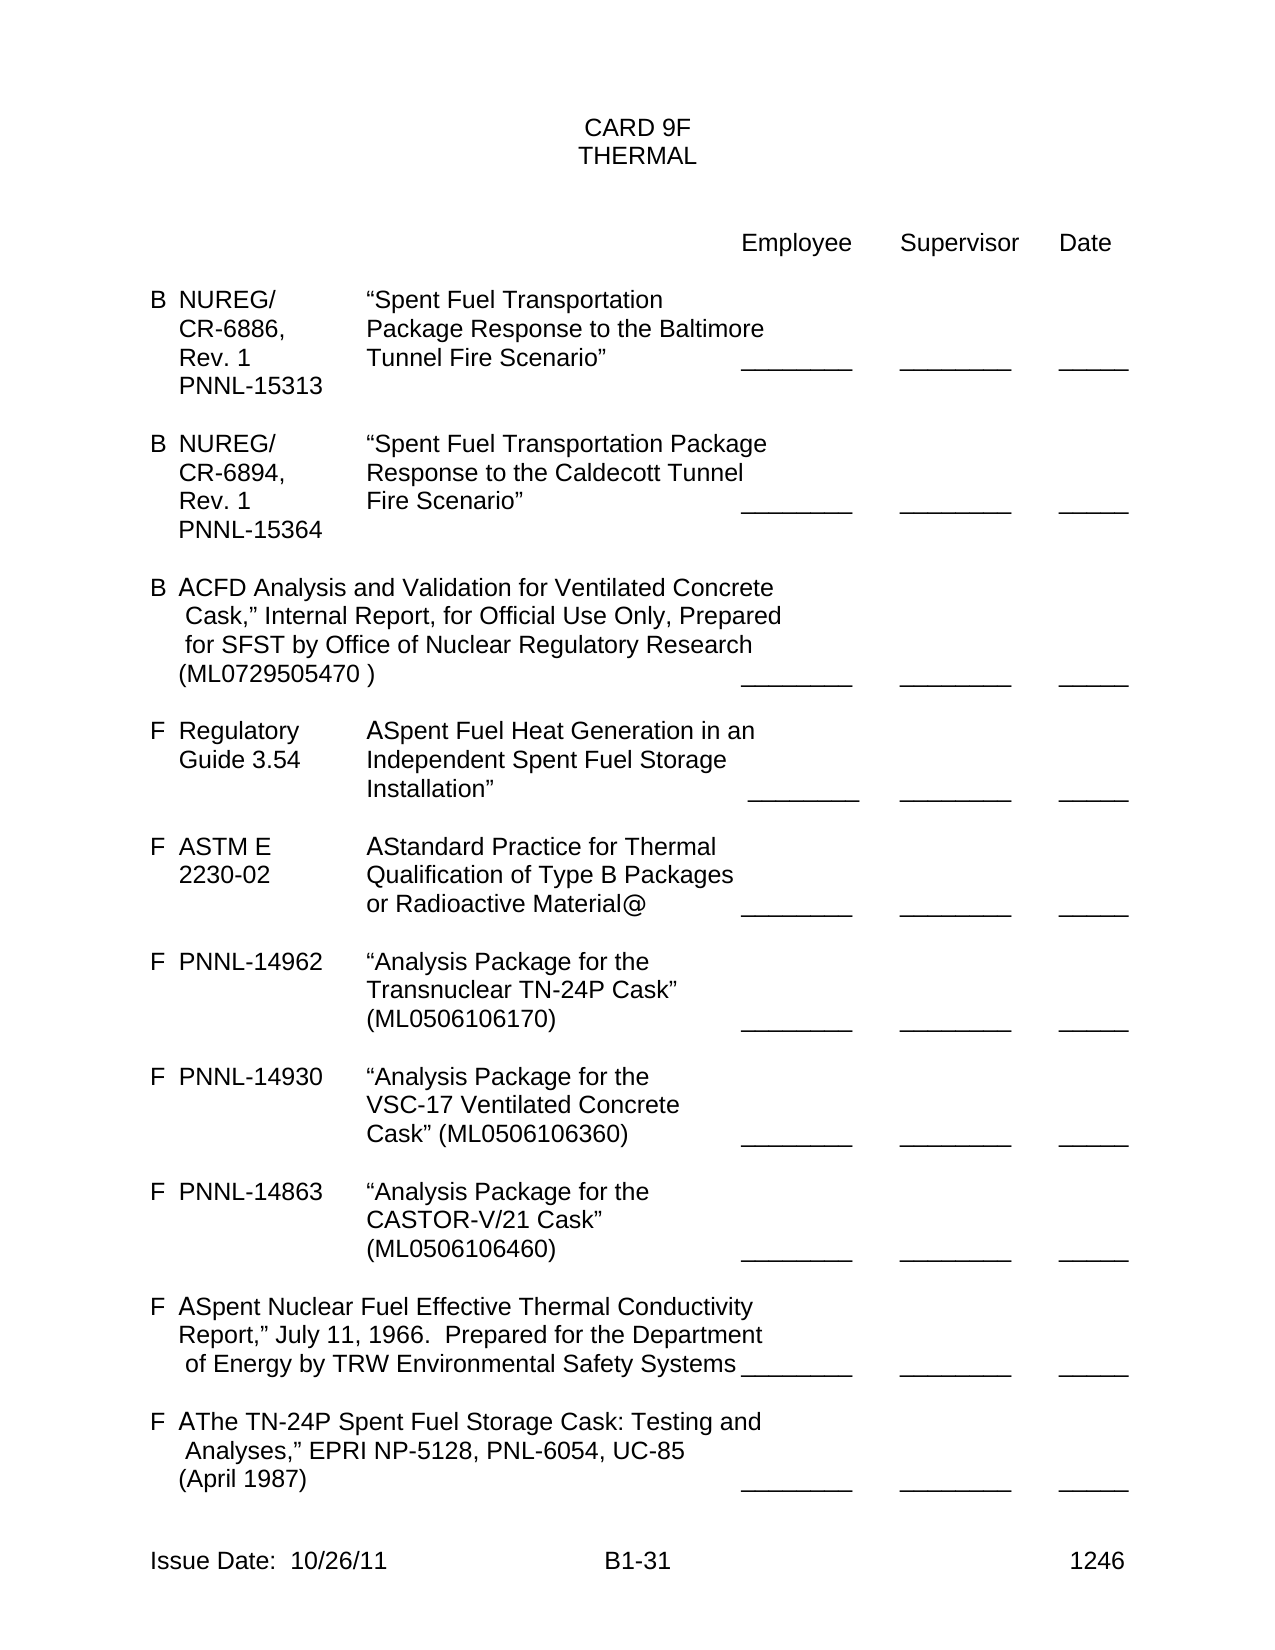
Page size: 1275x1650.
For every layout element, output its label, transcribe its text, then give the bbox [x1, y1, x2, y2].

text (ML0729505470 ) ________ ________ _____ [150, 659, 1134, 688]
text Installation” ________ ________ _____ [150, 774, 1134, 803]
text Employee Supervisor Date [150, 227, 1125, 256]
text for SFST by Office of Nuclear Regulatory Research [150, 630, 1125, 659]
text CR-6886, Package Response to the [150, 314, 1125, 342]
text F Regulatory Spent Fuel Heat Generation in an [150, 716, 1125, 745]
text Rev. 1 Fire Scenario” ________ ________ _____ [150, 486, 1134, 515]
text B NUREG/ “Spent Fuel Transportation [150, 285, 1125, 314]
text Report,” July 11, 1966. Prepared for the Department [150, 1321, 1125, 1349]
text F PNNL-14863 “Analysis Package for the [150, 1177, 1125, 1205]
text Guide 3.54 Independent Spent Fuel Storage [150, 745, 1125, 774]
text VSC-17 Ventilated Concrete [150, 1090, 1125, 1119]
text CASTOR-V/21 Cask” [150, 1205, 1125, 1234]
text CARD 9F [150, 112, 1125, 141]
text Analyses,” EPRI NP-5128, PNL-6054, UC-85 [150, 1436, 1125, 1464]
text B CFD Analysis and Validation for Ventilated Concrete [150, 572, 1125, 601]
text 2230-02 Qualification of Type B Packages [150, 860, 1125, 889]
text PNNL-15364 [150, 515, 1125, 544]
text F Spent Nuclear Fuel Effective Thermal Conductivity [150, 1292, 1125, 1321]
text Cask” (ML0506106360) ________ ________ _____ [150, 1119, 1134, 1148]
text F PNNL-14962 “Analysis Package for the [150, 947, 1125, 975]
text (ML0506106460) ________ ________ _____ [150, 1234, 1134, 1263]
text F ASTM E Standard Practice for Thermal [150, 831, 1125, 860]
text Cask,” Internal Report, for Official Use Only, Prepared [150, 601, 1125, 630]
text THERMAL [150, 141, 1125, 170]
text F The TN-24P Spent Fuel Storage Cask: Testing and [150, 1407, 1125, 1436]
text (ML0506106170) ________ ________ _____ [150, 1004, 1134, 1033]
text Rev. 1 Tunnel Fire Scenario” ________ ________ _____ [150, 342, 1134, 371]
text Transnuclear TN-24P Cask” [150, 975, 1125, 1004]
text F PNNL-14930 “Analysis Package for the [150, 1062, 1125, 1090]
text (April 1987) ________ ________ _____ [150, 1464, 1134, 1493]
text PNNL-15313 [150, 371, 1125, 400]
text of Energy by TRW Environmental Safety Systems ________ ________ _____ [150, 1349, 1134, 1378]
text CR-6894, Response to the Caldecott Tunnel [150, 457, 1125, 486]
text B NUREG/ “Spent Fuel Transportation Package [150, 429, 1125, 457]
text or Radioactive Material ________ ________ _____ [150, 889, 1134, 918]
